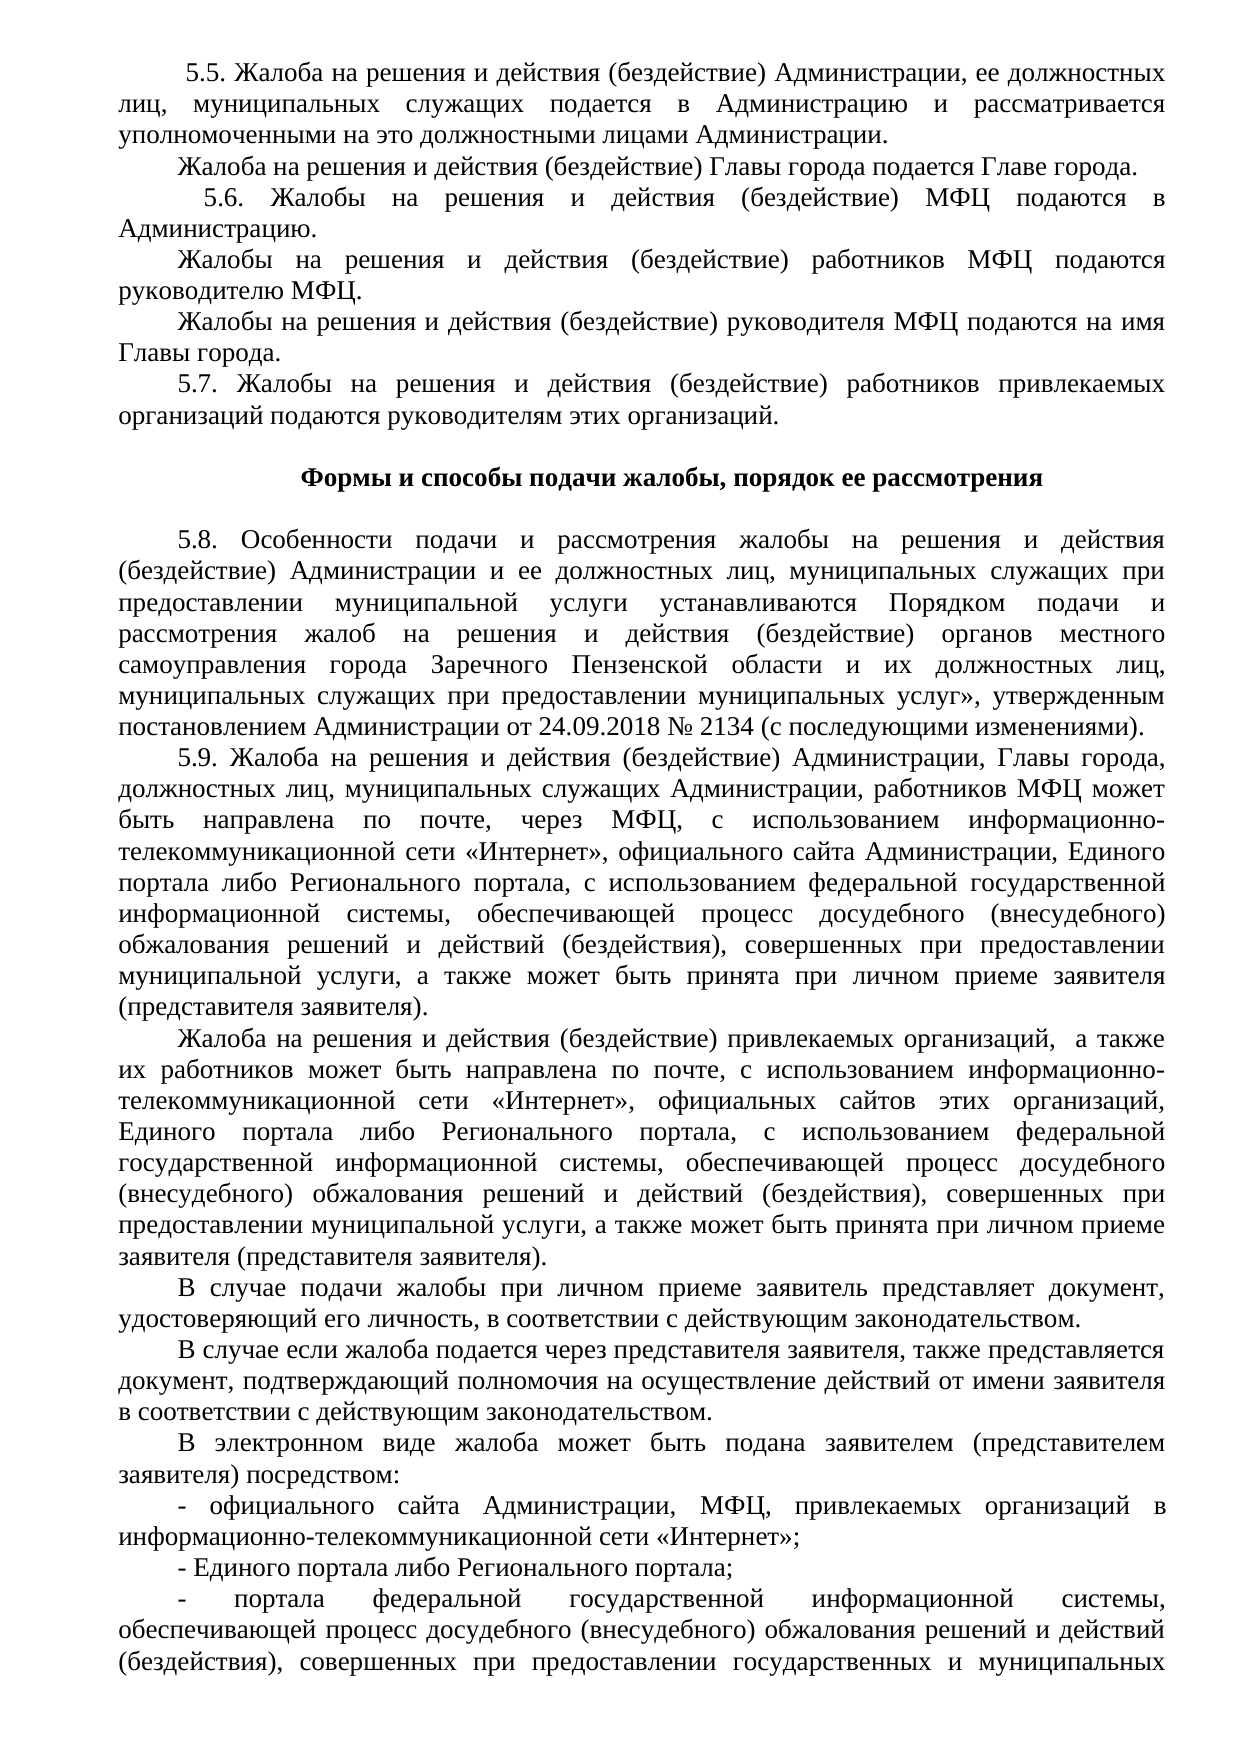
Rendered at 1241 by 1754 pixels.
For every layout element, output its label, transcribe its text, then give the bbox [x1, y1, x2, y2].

text Жалобы на решения и действия (бездействие) работников МФЦ подаются руководителю МФЦ. [118, 243, 1167, 305]
text Жалоба на решения и действия (бездействие) привлекаемых организаций, а также их работников может быть направлена по почте, с использованием информационно-телекоммуникационной сети «Интернет», официальных сайтов этих организаций, Единого портала либо Регионального портала, с использованием федеральной государственной информационной системы, обеспечивающей процесс досудебного (внесудебного) обжалования решений и действий (бездействия), совершенных при предоставлении муниципальной услуги, а также может быть принята при личном приеме заявителя (представителя заявителя). [118, 1022, 1167, 1271]
text 5.6. Жалобы на решения и действия (бездействие) МФЦ подаются в Администрацию. [118, 181, 1167, 243]
text В электронном виде жалоба может быть подана заявителем (представителем заявителя) посредством: [118, 1427, 1167, 1489]
text В случае подачи жалобы при личном приеме заявитель представляет документ, удостоверяющий его личность, в соответствии с действующим законодательством. [118, 1271, 1167, 1333]
text 5.7. Жалобы на решения и действия (бездействие) работников привлекаемых организаций подаются руководителям этих организаций. [118, 368, 1167, 430]
text В случае если жалоба подается через представителя заявителя, также представляется документ, подтверждающий полномочия на осуществление действий от имени заявителя в соответствии с действующим законодательством. [118, 1333, 1167, 1427]
text - официального сайта Администрации, МФЦ, привлекаемых организаций в информационно-телекоммуникационной сети «Интернет»; [118, 1489, 1167, 1551]
text - Единого портала либо Регионального портала; [118, 1551, 1167, 1582]
text Формы и способы подачи жалобы, порядок ее рассмотрения [118, 461, 1167, 492]
text 5.9. Жалоба на решения и действия (бездействие) Администрации, Главы города, должностных лиц, муниципальных служащих Администрации, работников МФЦ может быть направлена по почте, через МФЦ, с использованием информационно-телекоммуникационной сети «Интернет», официального сайта Администрации, Единого портала либо Регионального портала, с использованием федеральной государственной информационной системы, обеспечивающей процесс досудебного (внесудебного) обжалования решений и действий (бездействия), совершенных при предоставлении муниципальной услуги, а также может быть принята при личном приеме заявителя (представителя заявителя). [118, 741, 1167, 1022]
text 5.8. Особенности подачи и рассмотрения жалобы на решения и действия (бездействие) Администрации и ее должностных лиц, муниципальных служащих при предоставлении муниципальной услуги устанавливаются Порядком подачи и рассмотрения жалоб на решения и действия (бездействие) органов местного самоуправления города Заречного Пензенской области и их должностных лиц, муниципальных служащих при предоставлении муниципальных услуг», утвержденным постановлением Администрации от 24.09.2018 № 2134 (с последующими изменениями). [118, 523, 1167, 741]
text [118, 1582, 1167, 1676]
text 5.5. Жалоба на решения и действия (бездействие) Администрации, ее должностных лиц, муниципальных служащих подается в Администрацию и рассматривается уполномоченными на это должностными лицами Администрации. [118, 56, 1167, 149]
text Жалоба на решения и действия (бездействие) Главы города подается Главе города. [118, 149, 1167, 181]
text Жалобы на решения и действия (бездействие) руководителя МФЦ подаются на имя Главы города. [118, 305, 1167, 368]
